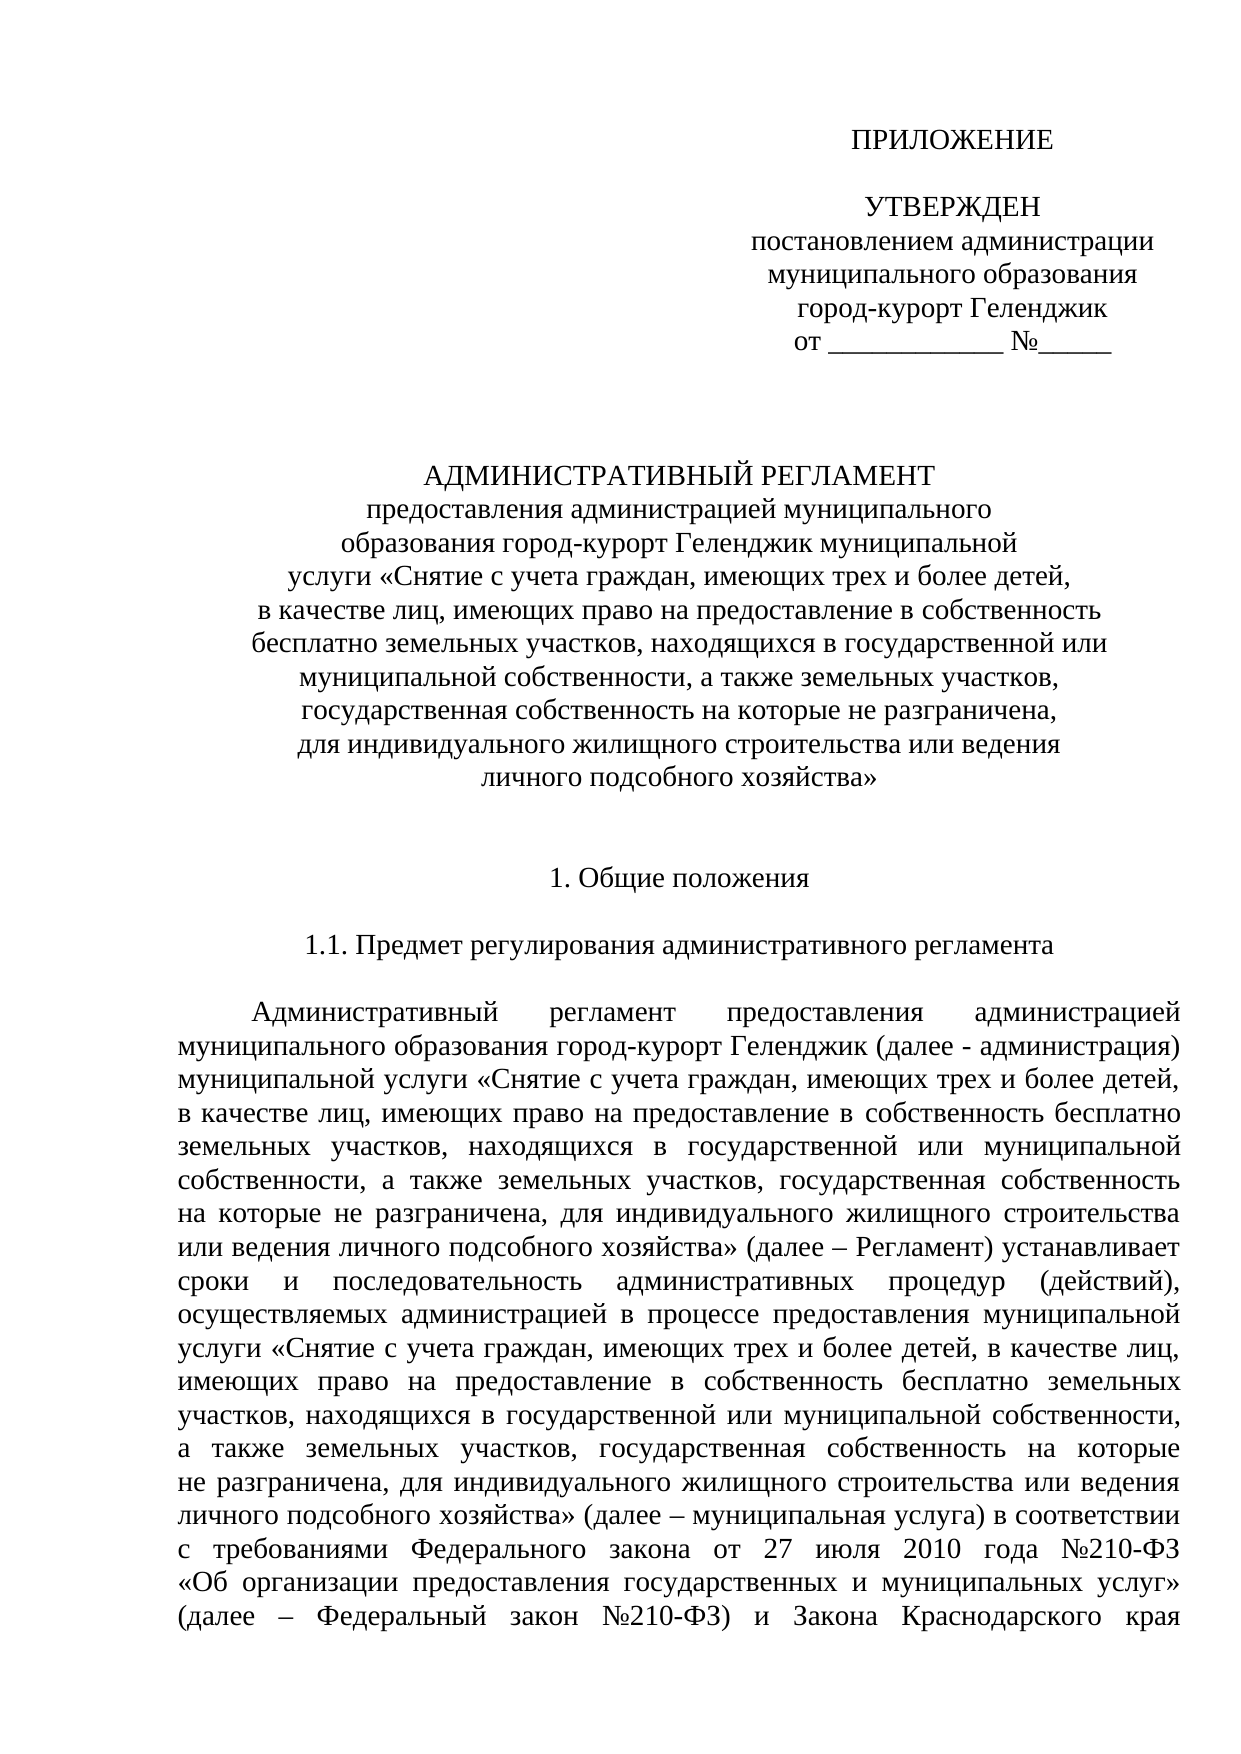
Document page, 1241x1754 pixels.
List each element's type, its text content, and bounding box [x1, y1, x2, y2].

text образования город-курорт Геленджик муниципальной [177, 525, 1181, 558]
text в качестве лиц, имеющих право на предоставление в собственность [177, 592, 1181, 625]
text муниципального образования [723, 256, 1181, 290]
text государственная собственность на которые не разграничена, [177, 692, 1181, 726]
text предоставления администрацией муниципального [177, 491, 1181, 525]
text 1.1. Предмет регулирования административного регламента [177, 927, 1181, 961]
text постановлением администрации [723, 223, 1181, 256]
text для индивидуального жилищного строительства или ведения [177, 726, 1181, 759]
text от ____________ №_____ [723, 323, 1181, 357]
text ПРИЛОЖЕНИЕ [723, 122, 1181, 156]
text УТВЕРЖДЕН [723, 189, 1181, 223]
text город-курорт Геленджик [723, 290, 1181, 323]
text услуги «Снятие с учета граждан, имеющих трех и более детей, [177, 558, 1181, 592]
text АДМИНИСТРАТИВНЫЙ РЕГЛАМЕНТ [177, 458, 1181, 491]
text 1. Общие положения [177, 860, 1181, 894]
text личного подсобного хозяйства» [177, 759, 1181, 793]
text бесплатно земельных участков, находящихся в государственной или муниципальной собственности, а также земельных участков, [177, 625, 1181, 692]
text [177, 994, 1181, 1632]
